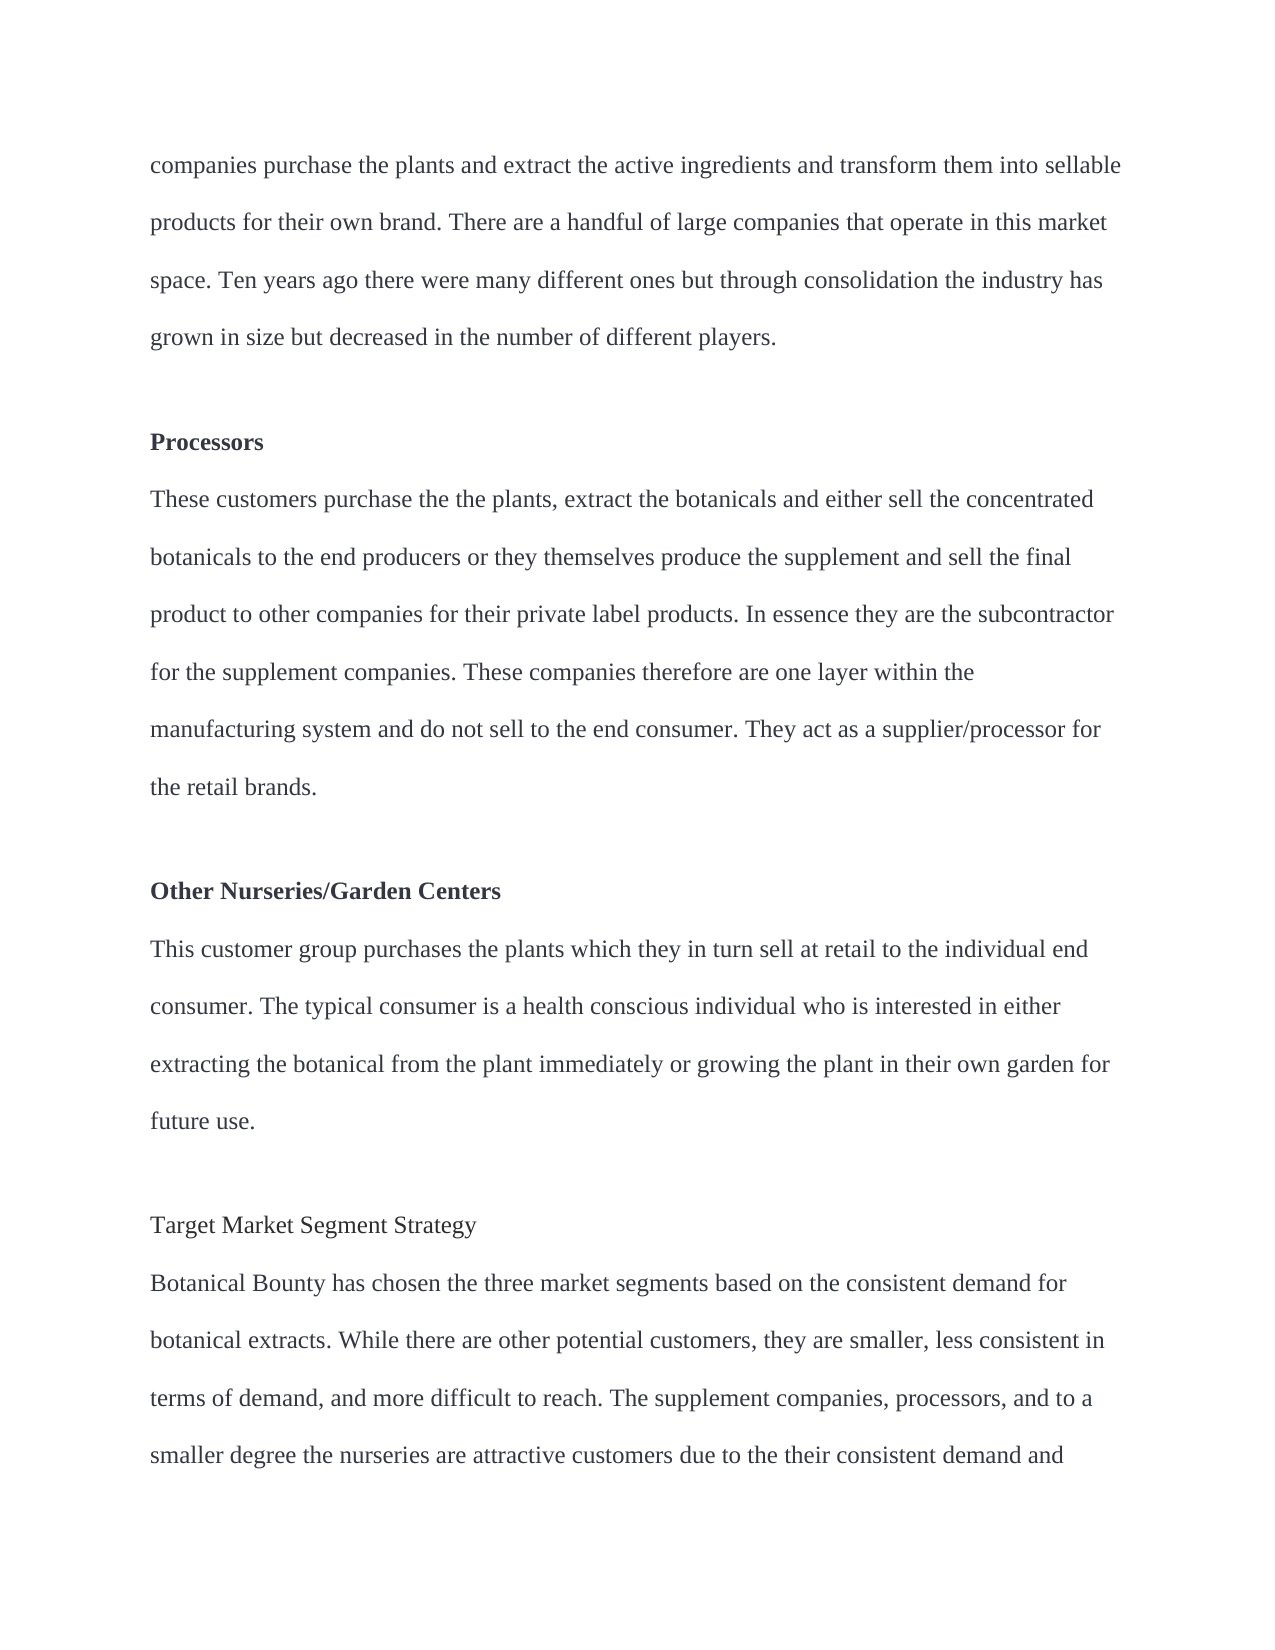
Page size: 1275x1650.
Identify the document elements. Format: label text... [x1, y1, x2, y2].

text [150, 1268, 1125, 1469]
text Processors These customers purchase the the plants, extract the botanicals and either sell the concentrated botanicals to the end producers or they themselves produce the supplement and sell the final product to other companies for their private label products. In essence they are the subcontractor for the supplement companies. These companies therefore are one layer within the manufacturing system and do not sell to the end consumer. They act as a supplier/processor for the retail brands. [150, 427, 1125, 801]
text Other Nurseries/Garden Centers This customer group purchases the plants which they in turn sell at retail to the individual end consumer. The typical consumer is a health conscious individual who is interested in either extracting the botanical from the plant immediately or growing the plant in their own garden for future use. [150, 876, 1125, 1135]
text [150, 150, 1125, 351]
subtitle Target Market Segment Strategy [150, 1211, 1125, 1239]
